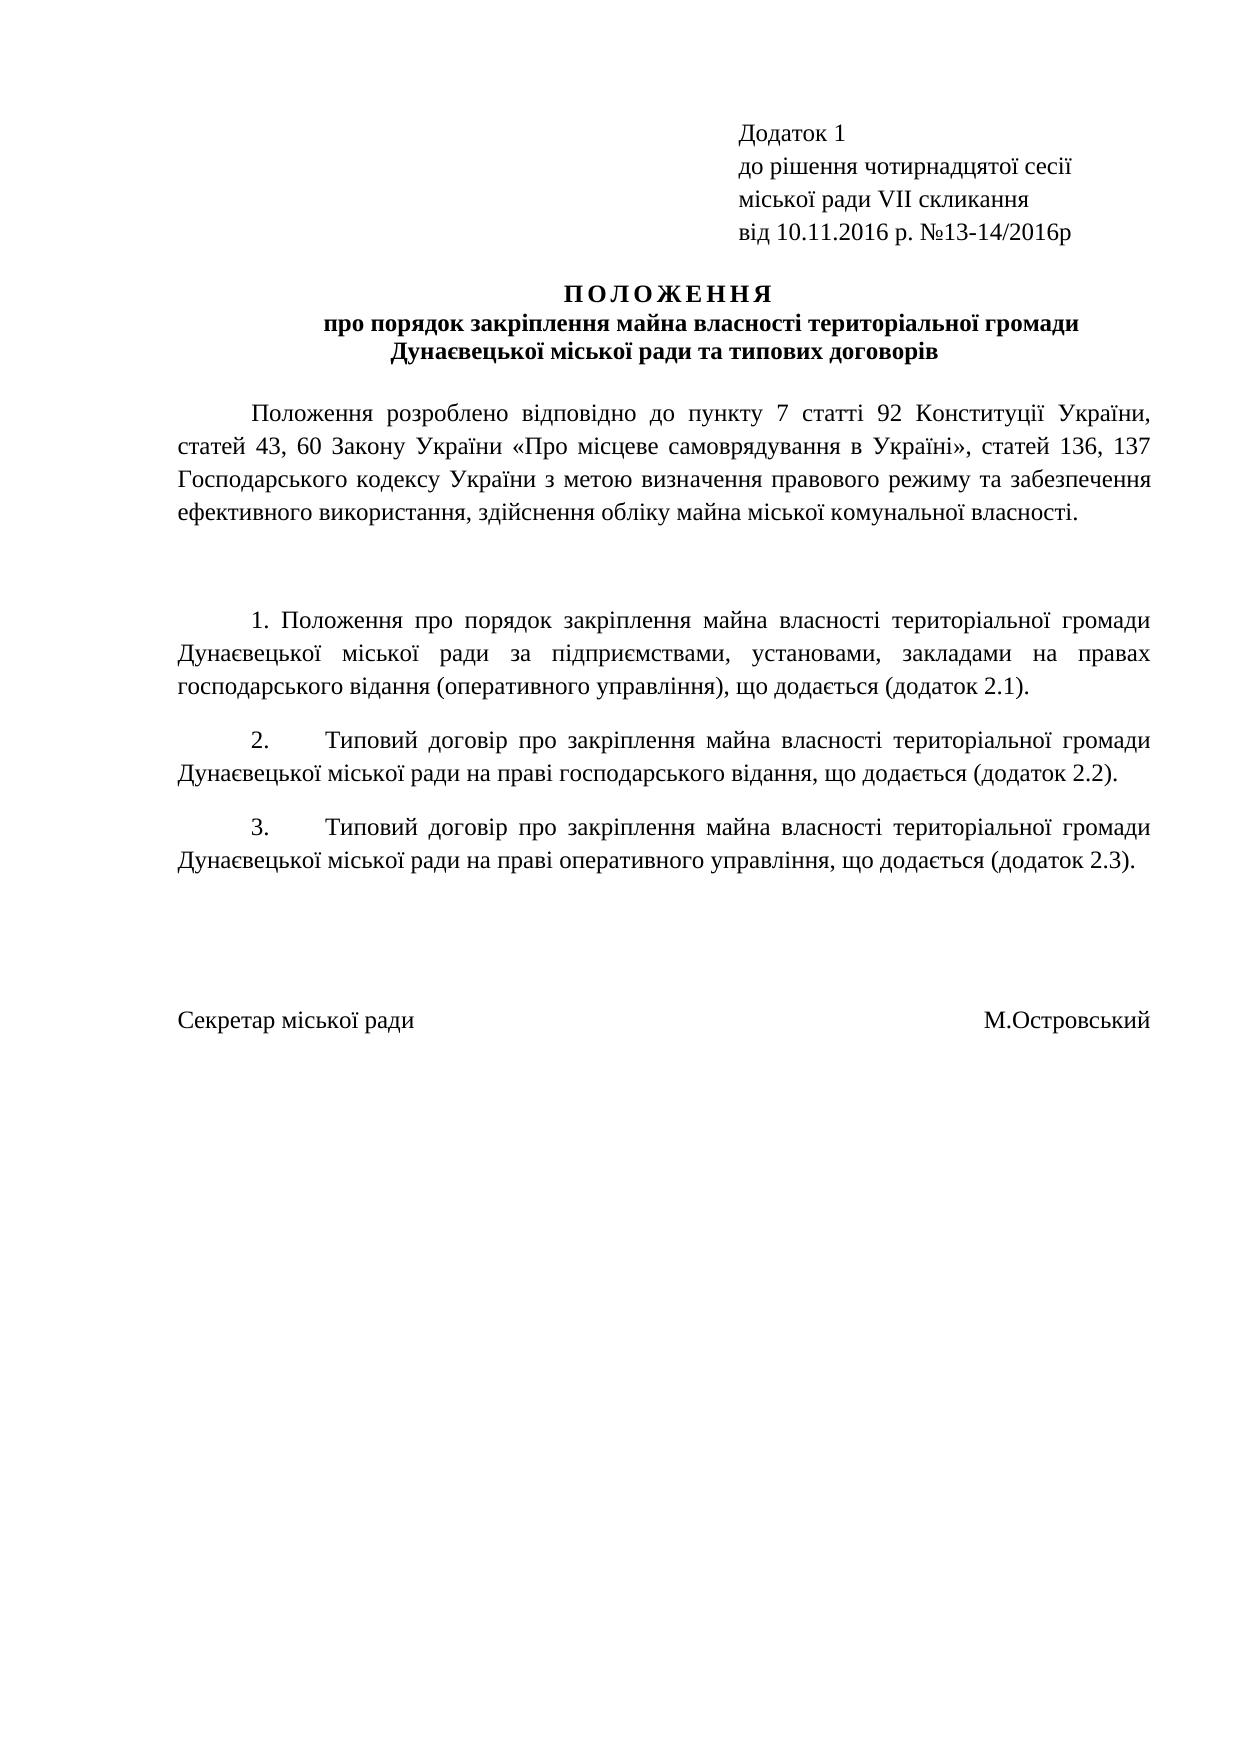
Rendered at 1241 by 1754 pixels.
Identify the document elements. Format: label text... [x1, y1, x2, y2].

text 1. Положення про порядок закріплення майна власності територіальної громади Дунаєвецької міської ради за підприємствами, установами, закладами на правах господарського відання (оперативного управління), що додається (додаток 2.1). [177, 605, 1152, 700]
text Додаток 1 [738, 118, 1152, 147]
text 2. Типовий договір про закріплення майна власності територіальної громади Дунаєвецької міської ради на праві господарського відання, що додається (додаток 2.2). [177, 725, 1152, 787]
text ПОЛОЖЕННЯ [177, 279, 1158, 308]
text Положення розроблено відповідно до пункту 7 статті 92 Конституції України, статей 43, 60 Закону України «Про місцеве самоврядування в Україні», статей 136, 137 Господарського кодексу України з метою визначення правового режиму та забезпечення ефективного використання, здійснення обліку майна міської комунальної власності. [177, 398, 1152, 526]
text про порядок закріплення майна власності територіальної громади Дунаєвецької міської ради та типових договорів [177, 308, 1152, 365]
text від 10.11.2016 р. №13-14/2016р [738, 217, 1152, 246]
text Секретар міської ради М.Островський [177, 1006, 1152, 1034]
text міської ради VІІ скликання [738, 184, 1152, 213]
text до рішення чотирнадцятої сесії [738, 151, 1152, 180]
text 3. Типовий договір про закріплення майна власності територіальної громади Дунаєвецької міської ради на праві оперативного управління, що додається (додаток 2.3). [177, 812, 1152, 873]
